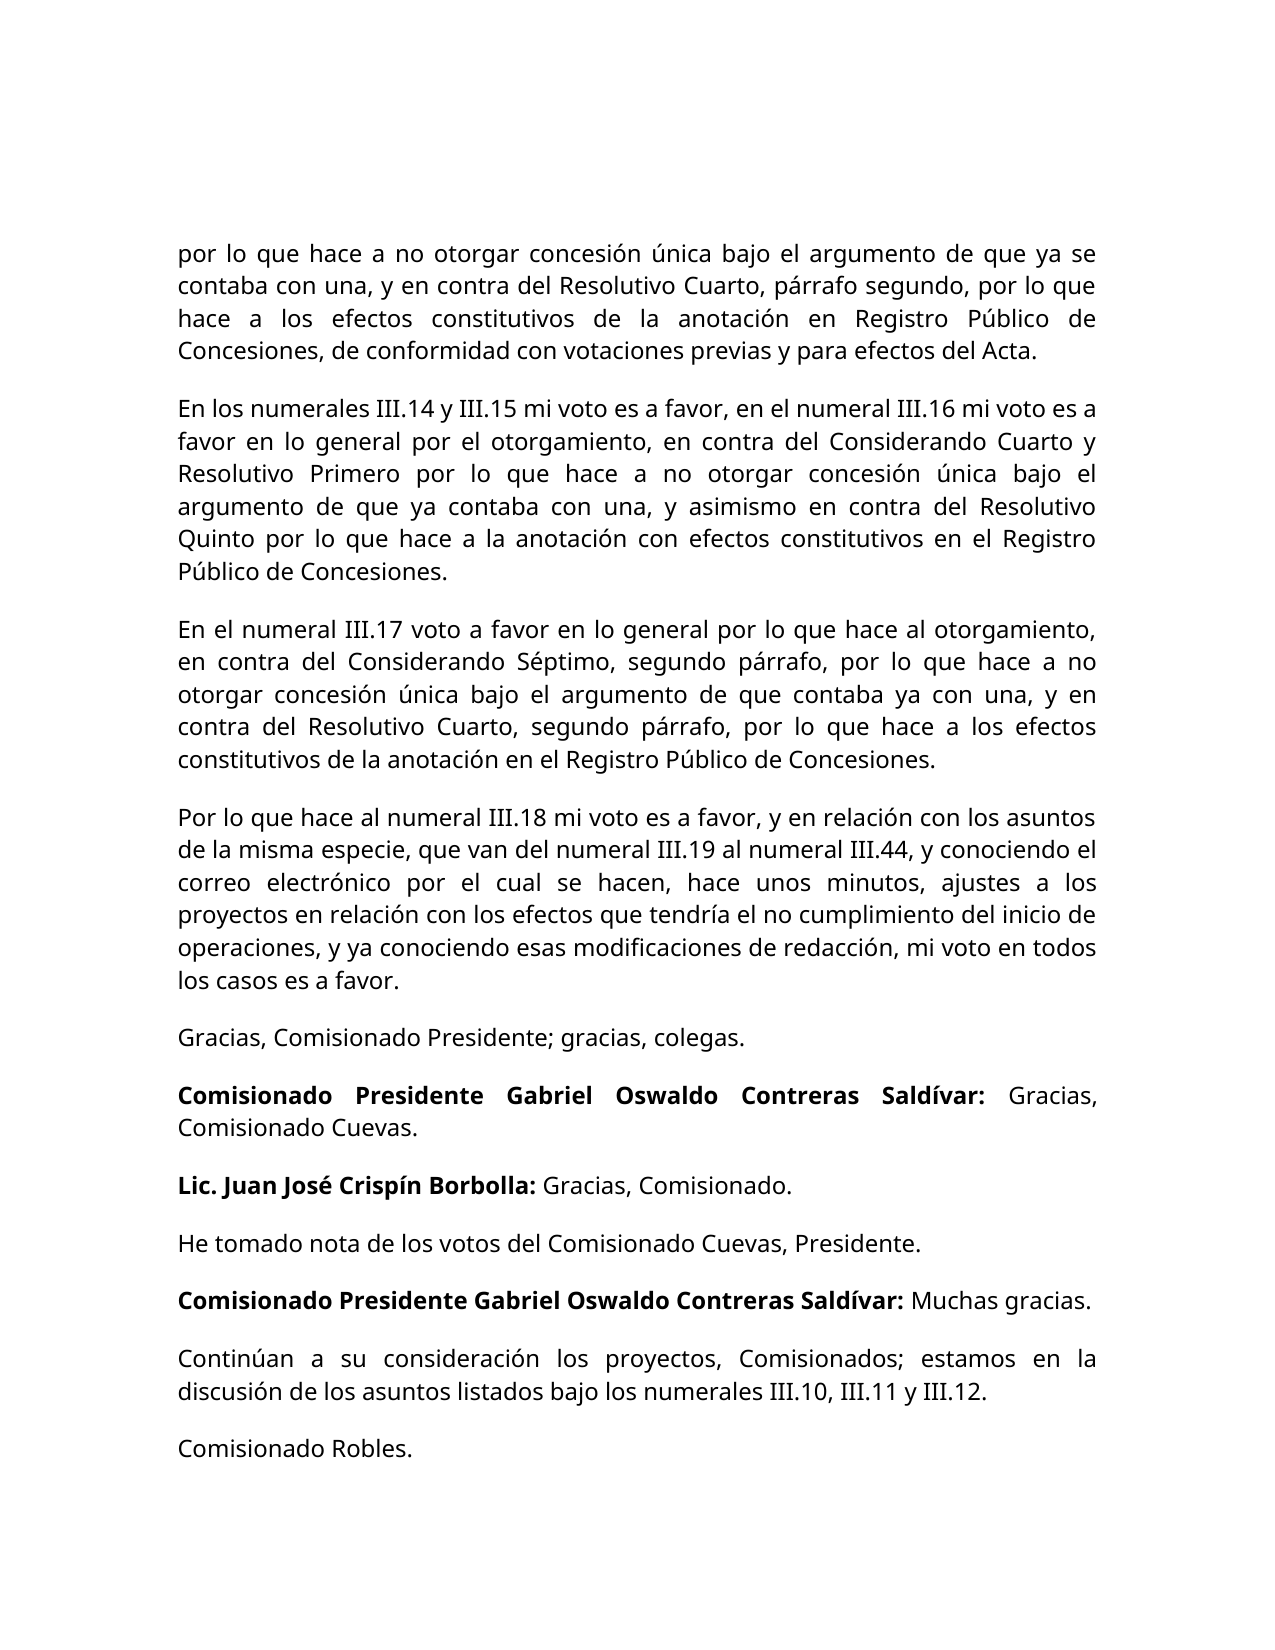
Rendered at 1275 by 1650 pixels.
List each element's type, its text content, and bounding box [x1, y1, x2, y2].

text Por lo que hace al numeral III.18 mi voto es a favor, y en relación con los asuntos de la misma especie, que van del numeral III.19 al numeral III.44, y conociendo el correo electrónico por el cual se hacen, hace unos minutos, ajustes a los proyectos en relación con los efectos que tendría el no cumplimiento del inicio de operaciones, y ya conociendo esas modificaciones de redacción, mi voto en todos los casos es a favor. [177, 800, 1098, 996]
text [177, 236, 1098, 367]
text Comisionado Presidente Gabriel Oswaldo Contreras Saldívar: Muchas gracias. [177, 1284, 1098, 1317]
text En los numerales III.14 y III.15 mi voto es a favor, en el numeral III.16 mi voto es a favor en lo general por el otorgamiento, en contra del Considerando Cuarto y Resolutivo Primero por lo que hace a no otorgar concesión única bajo el argumento de que ya contaba con una, y asimismo en contra del Resolutivo Quinto por lo que hace a la anotación con efectos constitutivos en el Registro Público de Concesiones. [177, 392, 1098, 587]
text Lic. Juan José Crispín Borbolla: Gracias, Comisionado. [177, 1169, 1098, 1201]
text Gracias, Comisionado Presidente; gracias, colegas. [177, 1021, 1098, 1054]
text En el numeral III.17 voto a favor en lo general por lo que hace al otorgamiento, en contra del Considerando Séptimo, segundo párrafo, por lo que hace a no otorgar concesión única bajo el argumento de que contaba ya con una, y en contra del Resolutivo Cuarto, segundo párrafo, por lo que hace a los efectos constitutivos de la anotación en el Registro Público de Concesiones. [177, 612, 1098, 775]
text Continúan a su consideración los proyectos, Comisionados; estamos en la discusión de los asuntos listados bajo los numerales III.10, III.11 y III.12. [177, 1342, 1098, 1407]
text He tomado nota de los votos del Comisionado Cuevas, Presidente. [177, 1226, 1098, 1259]
text Comisionado Robles. [177, 1432, 1098, 1464]
text Comisionado Presidente Gabriel Oswaldo Contreras Saldívar: Gracias, Comisionado Cuevas. [177, 1079, 1098, 1144]
